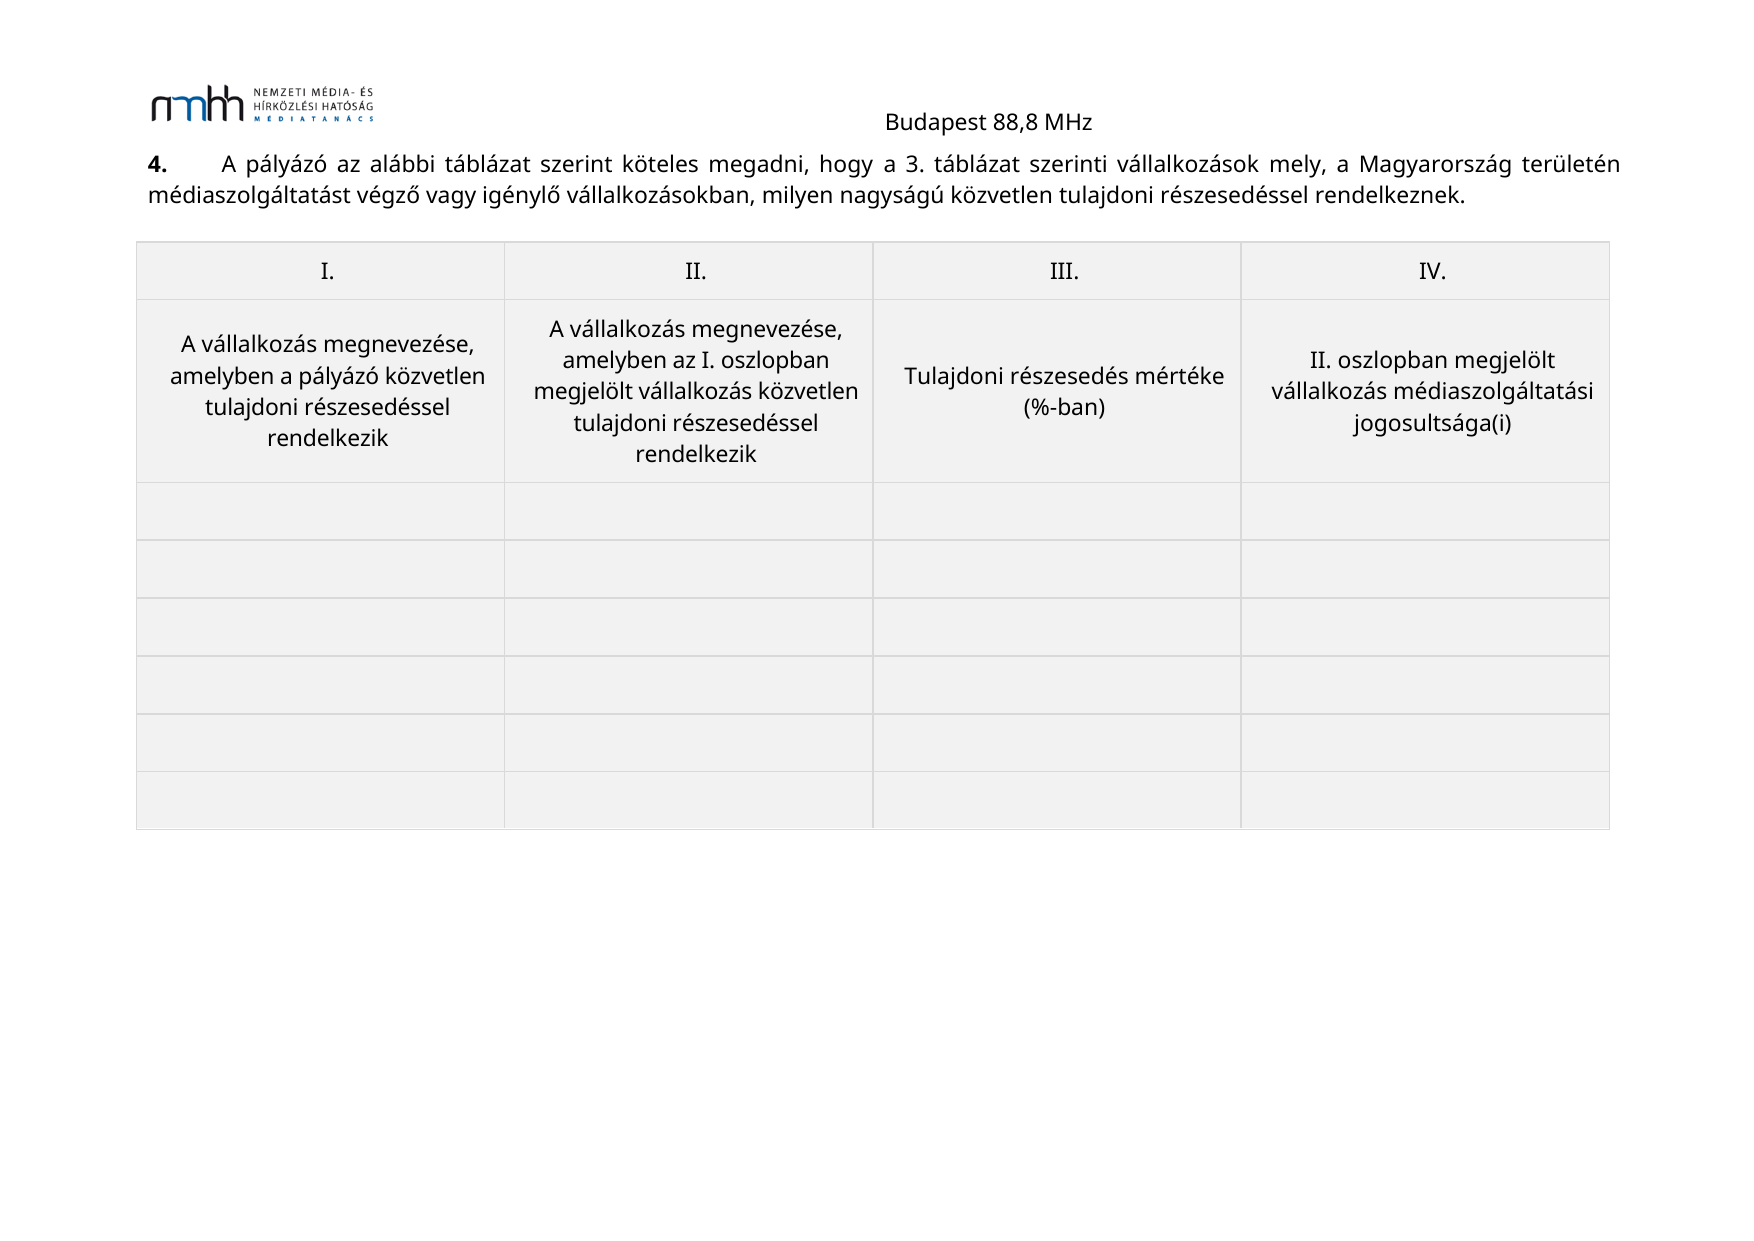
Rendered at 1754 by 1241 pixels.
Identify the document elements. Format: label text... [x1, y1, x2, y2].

table_cell [874, 772, 1240, 828]
table_header II. [505, 243, 872, 299]
picture [147, 73, 381, 131]
table_cell [1242, 772, 1609, 828]
table_cell [1242, 599, 1609, 655]
table_cell [874, 657, 1240, 713]
table_cell [505, 772, 872, 828]
table_cell [137, 483, 504, 539]
table_cell [137, 772, 504, 828]
table_cell A vállalkozás megnevezése, amelyben a pályázó közvetlen tulajdoni részesedéssel rendelkezik [137, 300, 504, 482]
table_cell [1242, 541, 1609, 597]
table_cell [137, 541, 504, 597]
table_cell A vállalkozás megnevezése, amelyben az I. oszlopban megjelölt vállalkozás közvetlen tulajdoni részesedéssel rendelkezik [505, 300, 872, 482]
table_cell II. oszlopban megjelölt vállalkozás médiaszolgáltatási jogosultsága(i) [1242, 300, 1609, 482]
table_cell [1242, 715, 1609, 771]
table_cell [874, 541, 1240, 597]
table_cell [137, 715, 504, 771]
table_cell [137, 599, 504, 655]
table_cell [505, 657, 872, 713]
table_cell Tulajdoni részesedés mértéke (%-ban) [874, 300, 1240, 482]
table_cell [874, 715, 1240, 771]
table_header III. [874, 243, 1240, 299]
table_cell [505, 483, 872, 539]
table_cell [874, 483, 1240, 539]
table_cell [505, 715, 872, 771]
table_cell [874, 599, 1240, 655]
table_header IV. [1242, 243, 1609, 299]
table_cell [137, 657, 504, 713]
table_header I. [137, 243, 504, 299]
table_cell [1242, 483, 1609, 539]
table_cell [1242, 657, 1609, 713]
table_cell [505, 541, 872, 597]
table_cell [505, 599, 872, 655]
list A pályázó az alábbi táblázat szerint köteles megadni, hogy a 3. táblázat szerinti vállalkozások mely, a Magyarország területén médiaszolgáltatást végző vagy igénylő vállalkozásokban, milyen nagyságú közvetlen tulajdoni részesedéssel rendelkeznek. [148, 148, 1621, 210]
